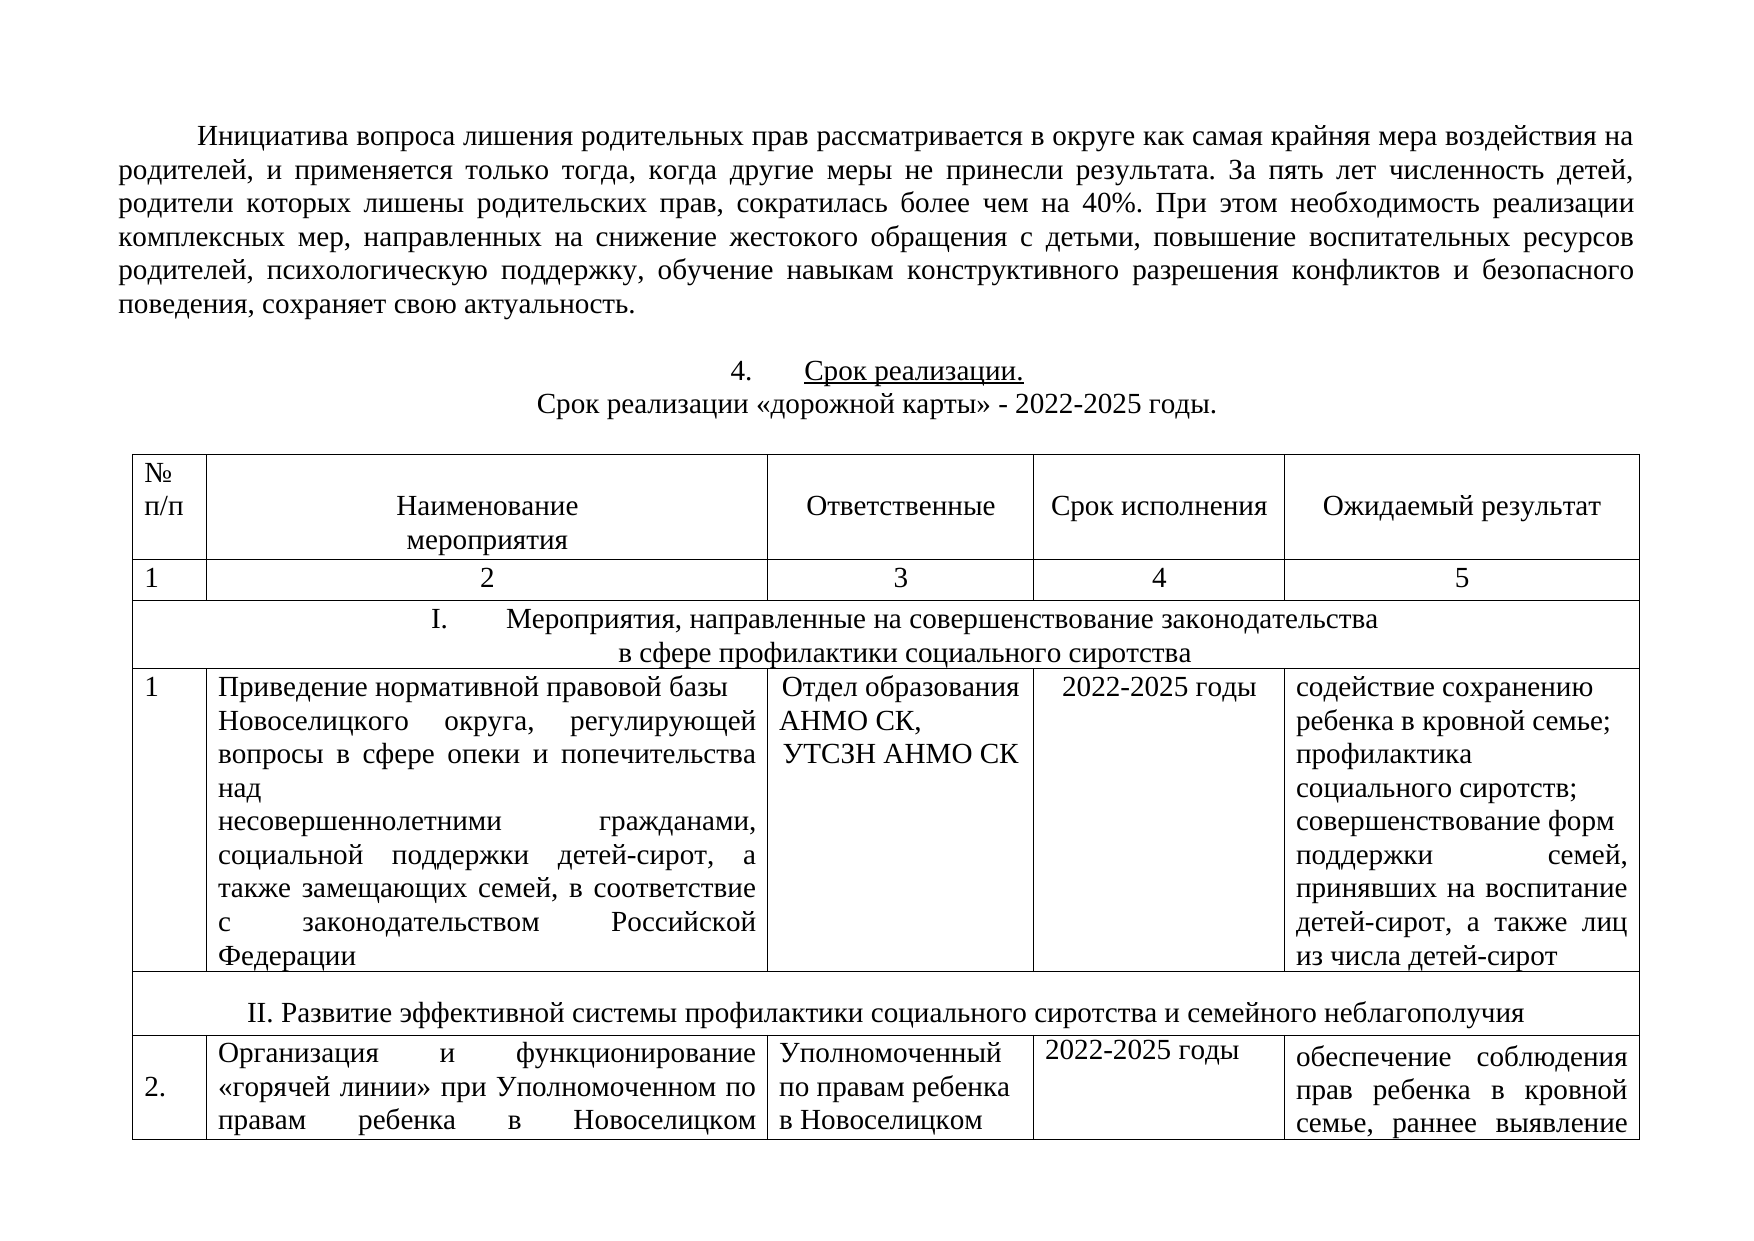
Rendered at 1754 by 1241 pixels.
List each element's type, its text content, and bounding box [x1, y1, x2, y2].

text 4. Срок реализации. [118, 353, 1636, 387]
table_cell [768, 1036, 1033, 1139]
table_cell 1 [133, 560, 206, 600]
table_cell 3 [768, 560, 1033, 600]
table_cell 4 [1034, 560, 1284, 600]
text Инициатива вопроса лишения родительных прав рассматривается в округе как самая крайняя мера воздействия на родителей, и применяется только тогда, когда другие меры не принесли результата. За пять лет численность детей, родители которых лишены родительских прав, сократилась более чем на 40%. При этом необходимость реализации комплексных мер, направленных на снижение жестокого обращения с детьми, повышение воспитательных ресурсов родителей, психологическую поддержку, обучение навыкам конструктивного разрешения конфликтов и безопасного поведения, сохраняет свою актуальность. [118, 118, 1636, 319]
table_cell Отдел образования АНМО СК, УТСЗН АНМО СК [768, 669, 1033, 971]
table_cell 2022-2025 годы [1034, 669, 1284, 971]
table_header № п/п [133, 455, 206, 559]
table_cell Мероприятия, направленные на совершенствование законодательства в сфере профилактики социального сиротства [133, 601, 1639, 668]
text Срок реализации «дорожной карты» - 2022-2025 годы. [118, 387, 1636, 420]
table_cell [1285, 1036, 1639, 1139]
table_cell 2. [133, 1036, 206, 1139]
table_cell содействие сохранению ребенка в кровной семье; профилактика социального сиротств; совершенствование форм поддержки семей, принявших на воспитание детей-сирот, а также лиц из числа детей-сирот [1285, 669, 1639, 971]
table_cell Приведение нормативной правовой базы Новоселицкого округа, регулирующей вопросы в сфере опеки и попечительства над несовершеннолетними гражданами, социальной поддержки детей-сирот, а также замещающих семей, в соответствие с законодательством Российской Федерации [207, 669, 767, 971]
table_cell 2022-2025 годы [1034, 1036, 1284, 1139]
table_header Срок исполнения [1034, 455, 1284, 559]
table_cell II. Развитие эффективной системы профилактики социального сиротства и семейного неблагополучия [133, 972, 1639, 1035]
table_header Наименование мероприятия [207, 455, 767, 559]
table_cell 2 [207, 560, 767, 600]
table_cell 5 [1285, 560, 1639, 600]
table_cell 1 [133, 669, 206, 971]
table_header Ожидаемый результат [1285, 455, 1639, 559]
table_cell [207, 1036, 767, 1139]
table_header Ответственные [768, 455, 1033, 559]
